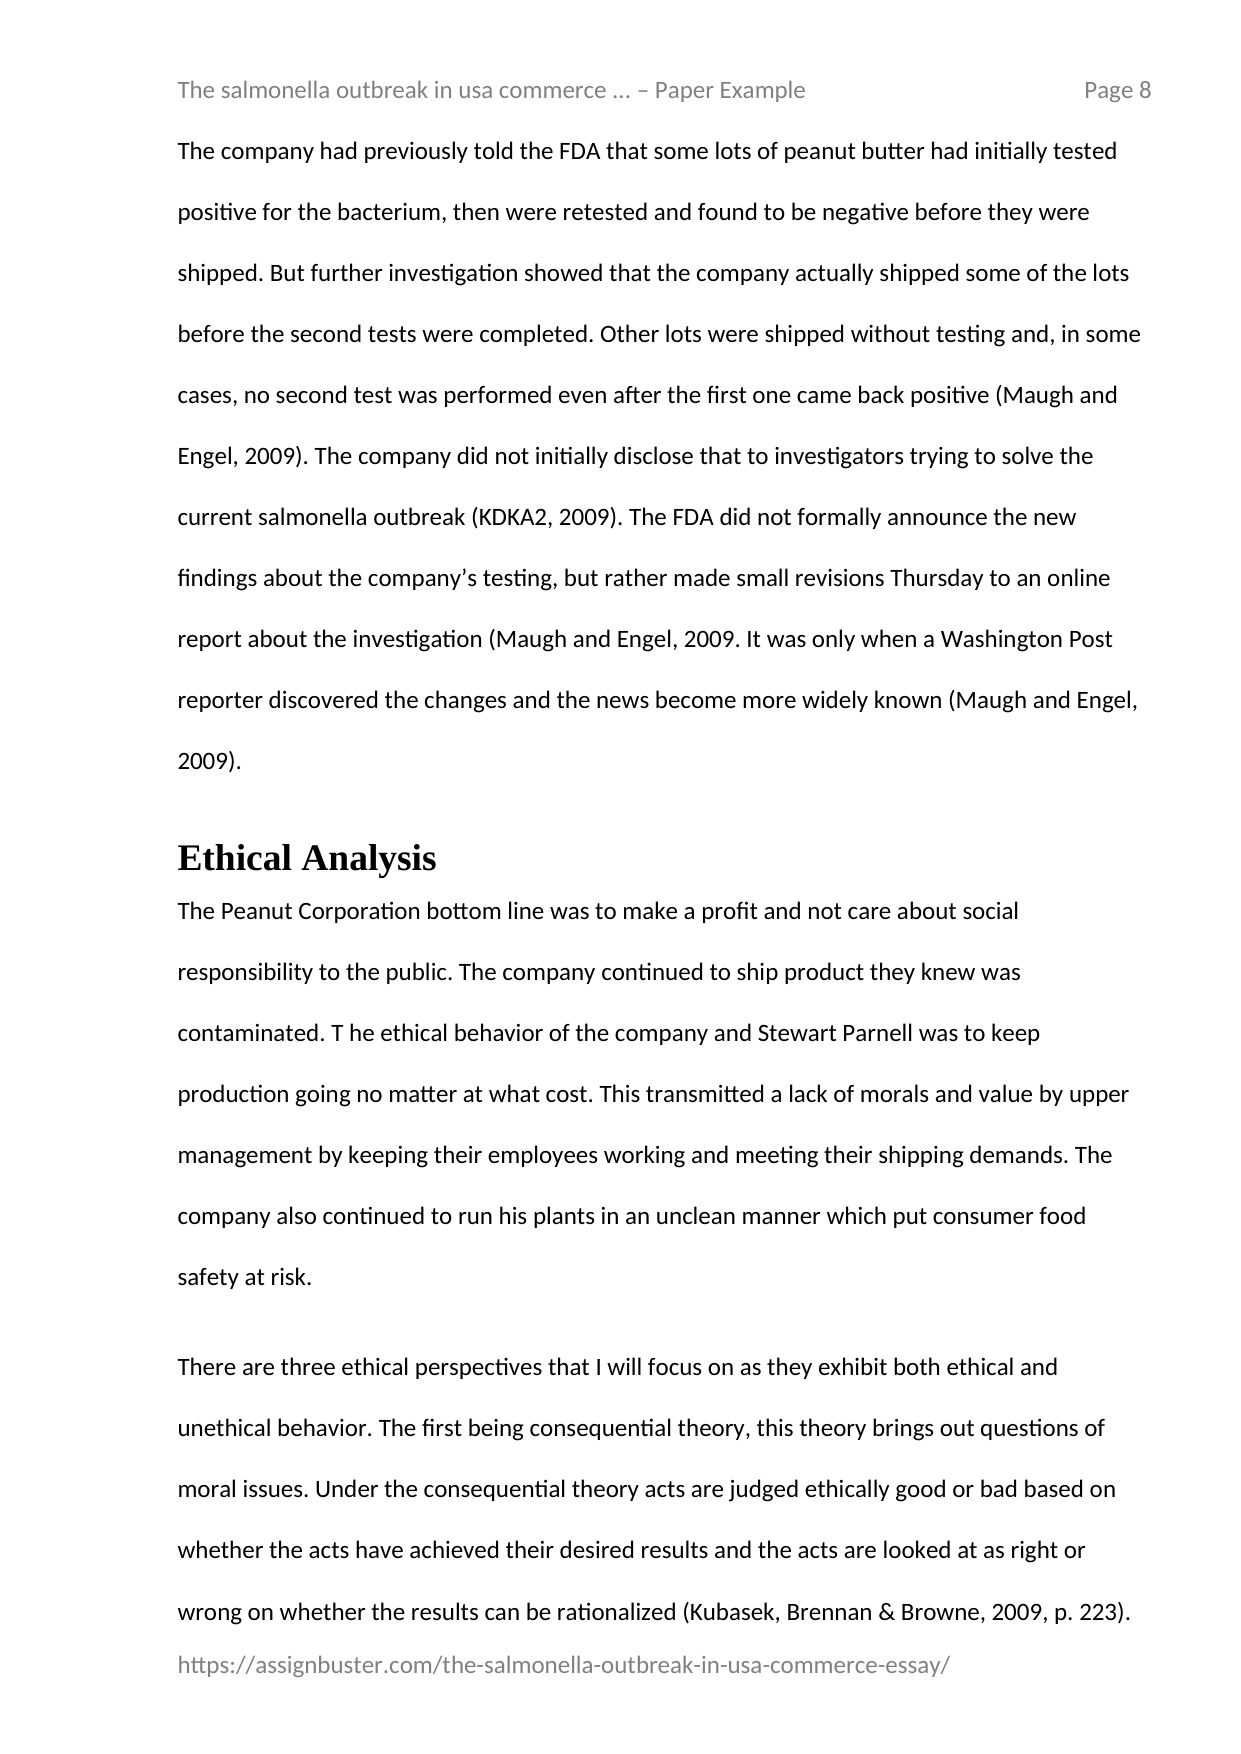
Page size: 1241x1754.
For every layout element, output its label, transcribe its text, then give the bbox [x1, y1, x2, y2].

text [177, 1352, 1152, 1626]
text The company had previously told the FDA that some lots of peanut butter had initially tested positive for the bacterium, then were retested and found to be negative before they were shipped. But further investigation showed that the company actually shipped some of the lots before the second tests were completed. Other lots were shipped without testing and, in some cases, no second test was performed even after the first one came back positive (Maugh and Engel, 2009). The company did not initially disclose that to investigators trying to solve the current salmonella outbreak (KDKA2, 2009). The FDA did not formally announce the new findings about the company’s testing, but rather made small revisions Thursday to an online report about the investigation (Maugh and Engel, 2009. It was only when a Washington Post reporter discovered the changes and the news become more widely known (Maugh and Engel, 2009). [177, 135, 1152, 776]
subtitle Ethical Analysis [177, 836, 1152, 879]
text The Peanut Corporation bottom line was to make a profit and not care about social responsibility to the public. The company continued to ship product they knew was contaminated. T he ethical behavior of the company and Stewart Parnell was to keep production going no matter at what cost. This transmitted a lack of morals and value by upper management by keeping their employees working and meeting their shipping demands. The company also continued to run his plants in an unclean manner which put consumer food safety at risk. [177, 895, 1152, 1292]
